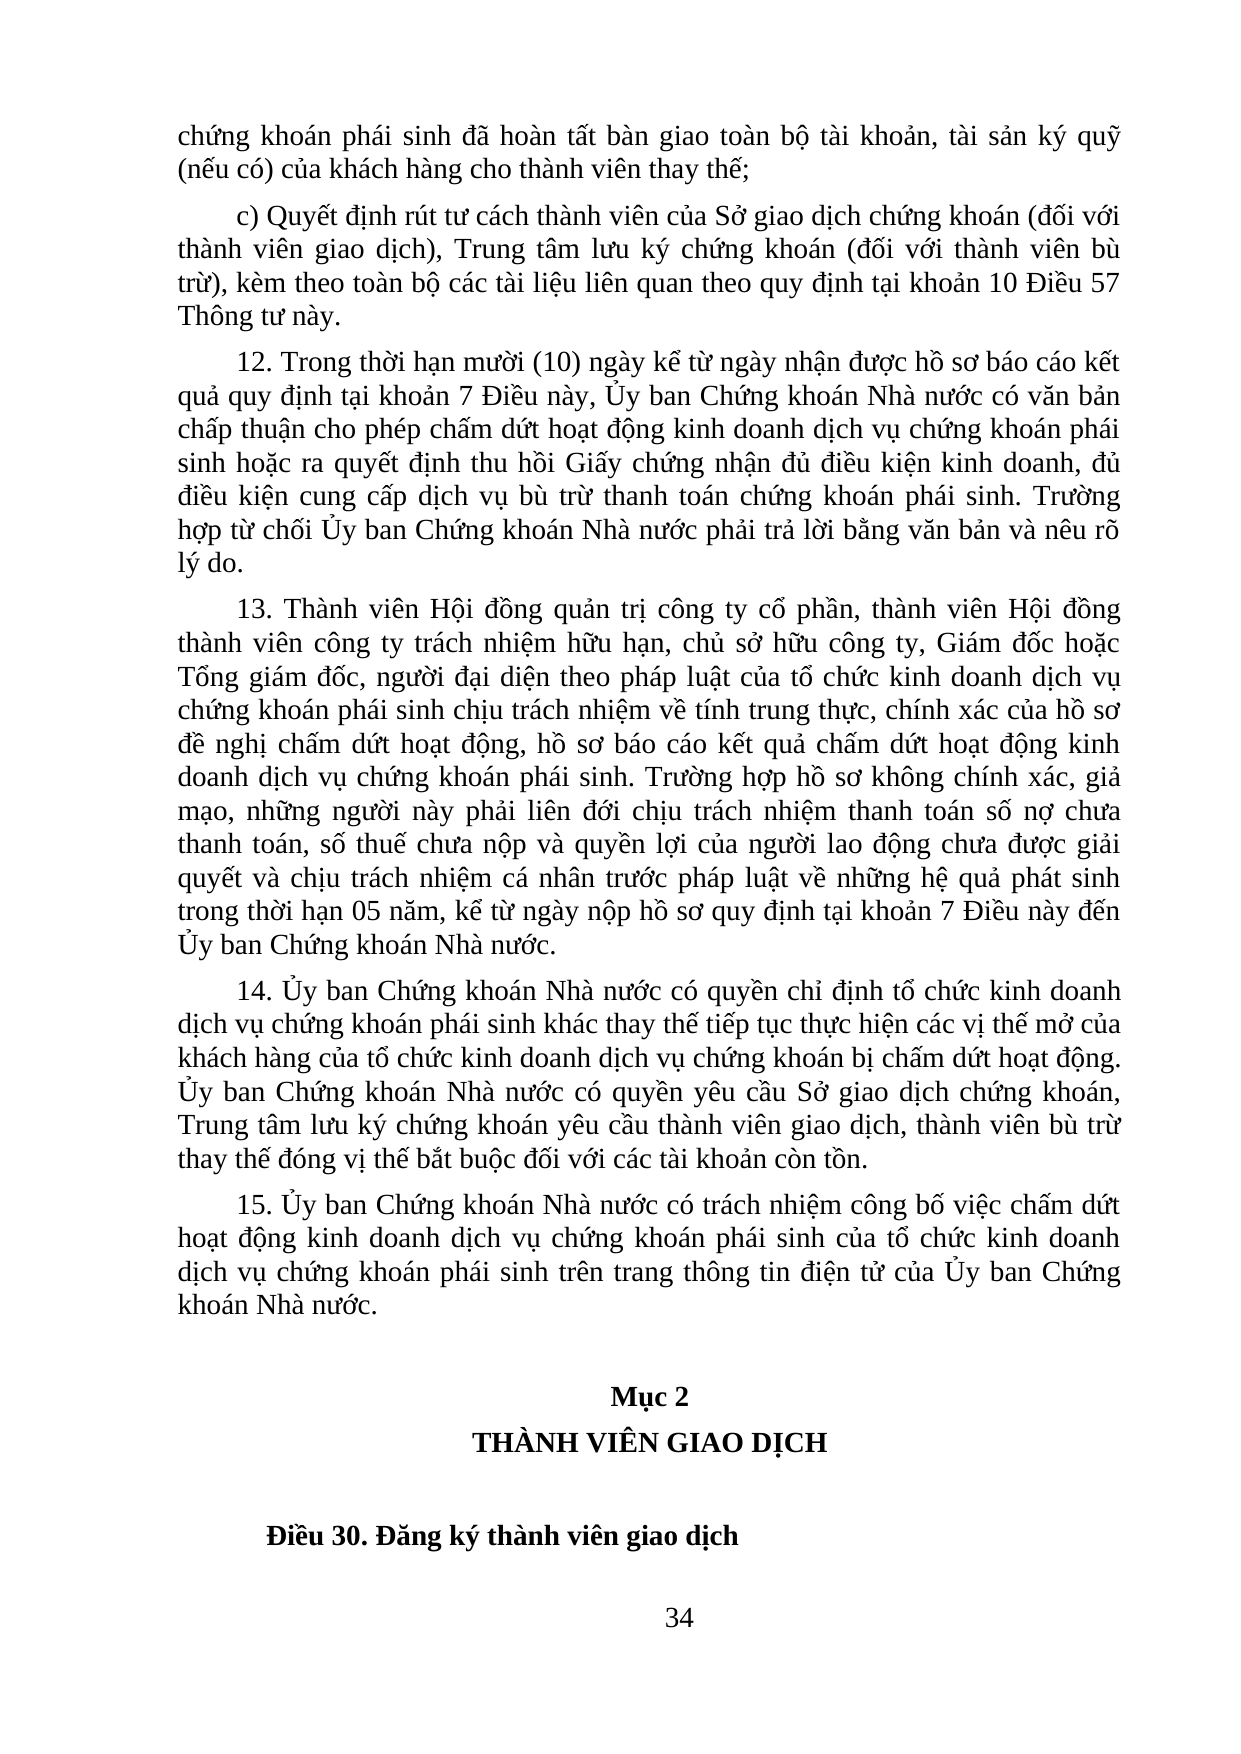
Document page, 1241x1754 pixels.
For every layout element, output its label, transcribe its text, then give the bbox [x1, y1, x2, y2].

text 13. Thành viên Hội đồng quản trị công ty cổ phần, thành viên Hội đồng thành viên công ty trách nhiệm hữu hạn, chủ sở hữu công ty, Giám đốc hoặc Tổng giám đốc, người đại diện theo pháp luật của tổ chức kinh doanh dịch vụ chứng khoán phái sinh chịu trách nhiệm về tính trung thực, chính xác của hồ sơ đề nghị chấm dứt hoạt động, hồ sơ báo cáo kết quả chấm dứt hoạt động kinh doanh dịch vụ chứng khoán phái sinh. Trường hợp hồ sơ không chính xác, giả mạo, những người này phải liên đới chịu trách nhiệm thanh toán số nợ chưa thanh toán, số thuế chưa nộp và quyền lợi của người lao động chưa được giải quyết và chịu trách nhiệm cá nhân trước pháp luật về những hệ quả phát sinh trong thời hạn 05 năm, kể từ ngày nộp hồ sơ quy định tại khoản 7 Điều này đến Ủy ban Chứng khoán Nhà nước. [177, 592, 1122, 961]
subtitle Đăng ký thành viên giao dịch [266, 1518, 1122, 1551]
text 14. Ủy ban Chứng khoán Nhà nước có quyền chỉ định tổ chức kinh doanh dịch vụ chứng khoán phái sinh khác thay thế tiếp tục thực hiện các vị thế mở của khách hàng của tổ chức kinh doanh dịch vụ chứng khoán bị chấm dứt hoạt động. Ủy ban Chứng khoán Nhà nước có quyền yêu cầu Sở giao dịch chứng khoán, Trung tâm lưu ký chứng khoán yêu cầu thành viên giao dịch, thành viên bù trừ thay thế đóng vị thế bắt buộc đối với các tài khoản còn tồn. [177, 973, 1122, 1174]
subtitle THÀNH VIÊN GIAO DỊCH [266, 1426, 1033, 1459]
text 15. Ủy ban Chứng khoán Nhà nước có trách nhiệm công bố việc chấm dứt hoạt động kinh doanh dịch vụ chứng khoán phái sinh của tổ chức kinh doanh dịch vụ chứng khoán phái sinh trên trang thông tin điện tử của Ủy ban Chứng khoán Nhà nước. [177, 1187, 1122, 1321]
text c) Quyết định rút tư cách thành viên của Sở giao dịch chứng khoán (đối với thành viên giao dịch), Trung tâm lưu ký chứng khoán (đối với thành viên bù trừ), kèm theo toàn bộ các tài liệu liên quan theo quy định tại khoản 10 Điều 57 Thông tư này. [177, 198, 1122, 332]
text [177, 118, 1122, 185]
text 12. Trong thời hạn mười (10) ngày kể từ ngày nhận được hồ sơ báo cáo kết quả quy định tại khoản 7 Điều này, Ủy ban Chứng khoán Nhà nước có văn bản chấp thuận cho phép chấm dứt hoạt động kinh doanh dịch vụ chứng khoán phái sinh hoặc ra quyết định thu hồi Giấy chứng nhận đủ điều kiện kinh doanh, đủ điều kiện cung cấp dịch vụ bù trừ thanh toán chứng khoán phái sinh. Trường hợp từ chối Ủy ban Chứng khoán Nhà nước phải trả lời bằng văn bản và nêu rõ lý do. [177, 344, 1122, 579]
subtitle Mục 2 [266, 1379, 1033, 1413]
